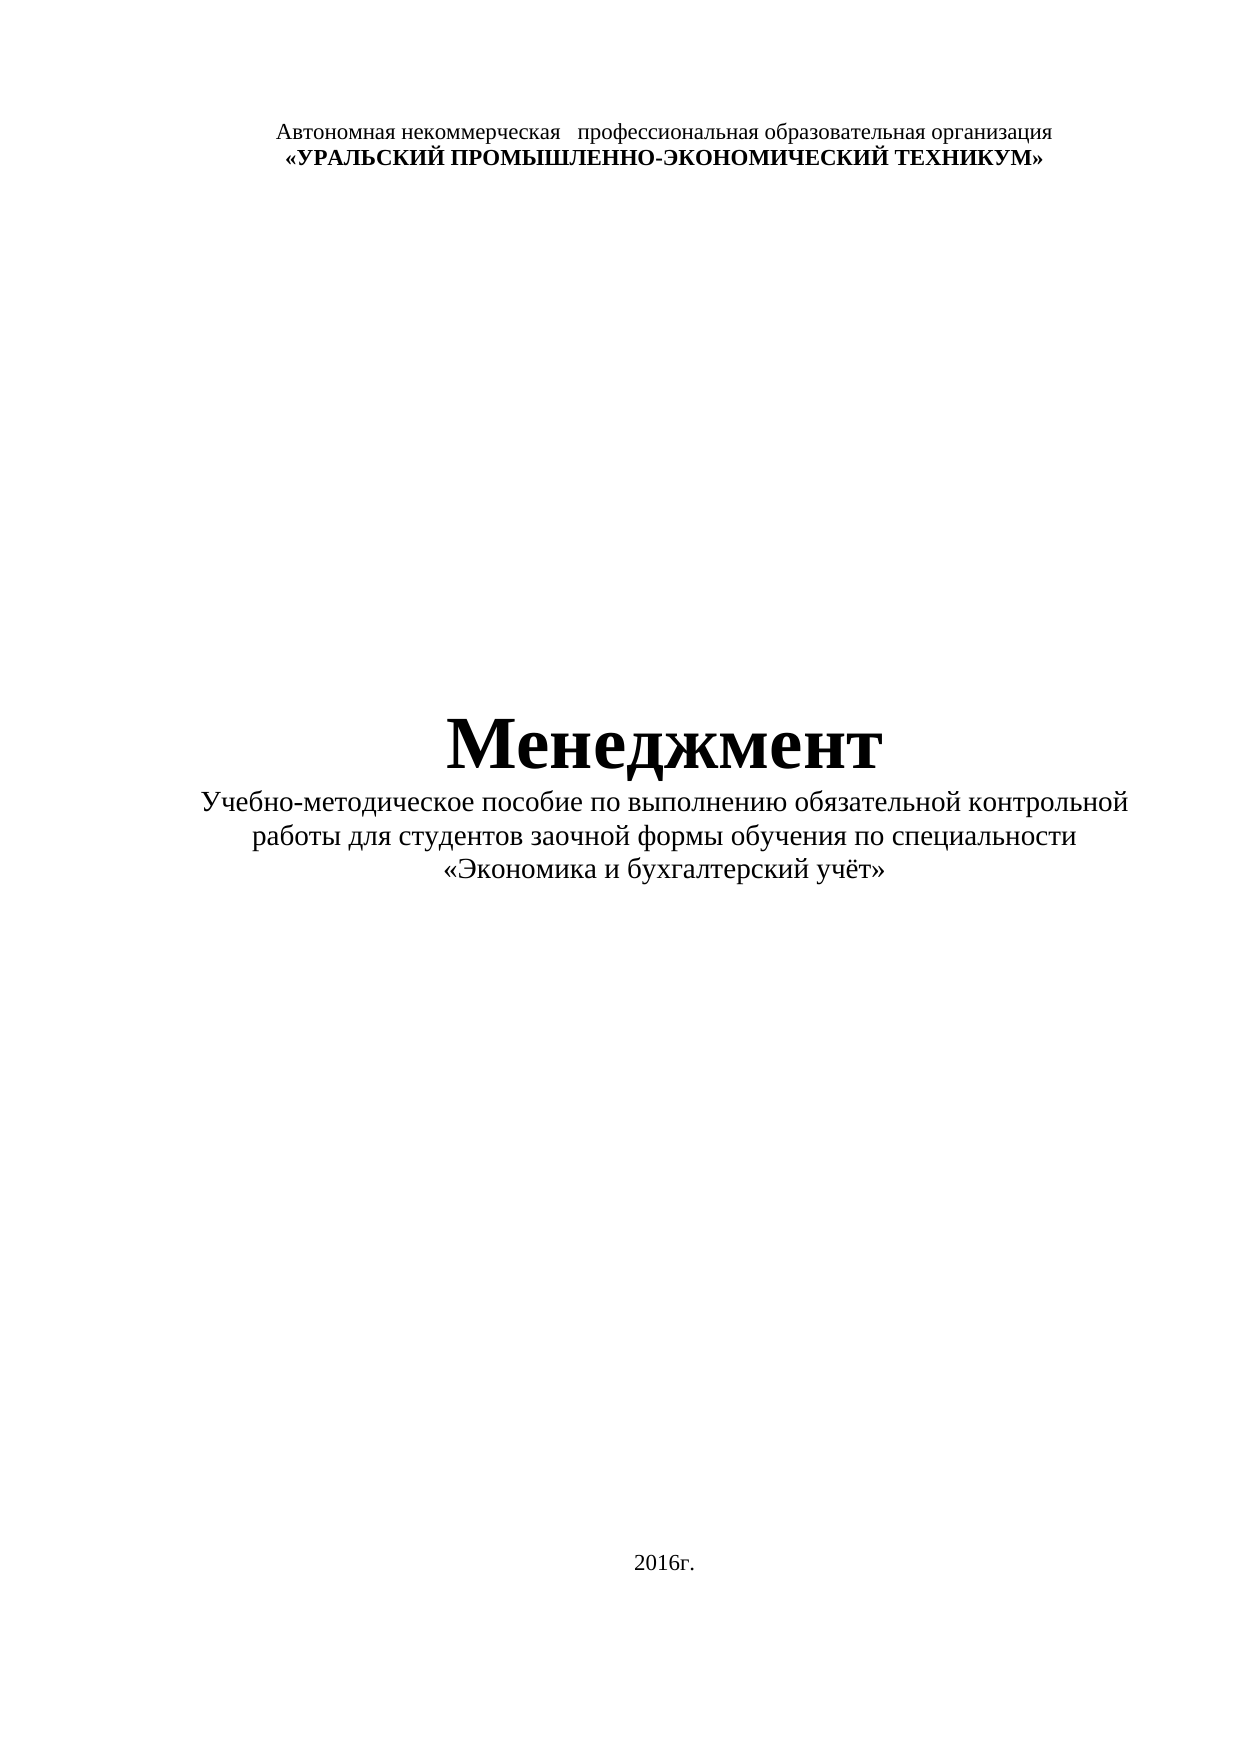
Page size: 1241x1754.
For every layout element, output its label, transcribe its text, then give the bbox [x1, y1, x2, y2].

text Менеджмент [177, 698, 1152, 784]
text «Экономика и бухгалтерский учёт» [177, 851, 1152, 885]
text Автономная некоммерческая профессиональная образовательная организация [177, 118, 1152, 144]
text 2016г. [177, 1549, 1152, 1575]
text Учебно-методическое пособие по выполнению обязательной контрольной работы для студентов заочной формы обучения по специальности [177, 784, 1152, 851]
text «УРАЛЬСКИЙ ПРОМЫШЛЕННО-ЭКОНОМИЧЕСКИЙ ТЕХНИКУМ» [177, 144, 1152, 171]
